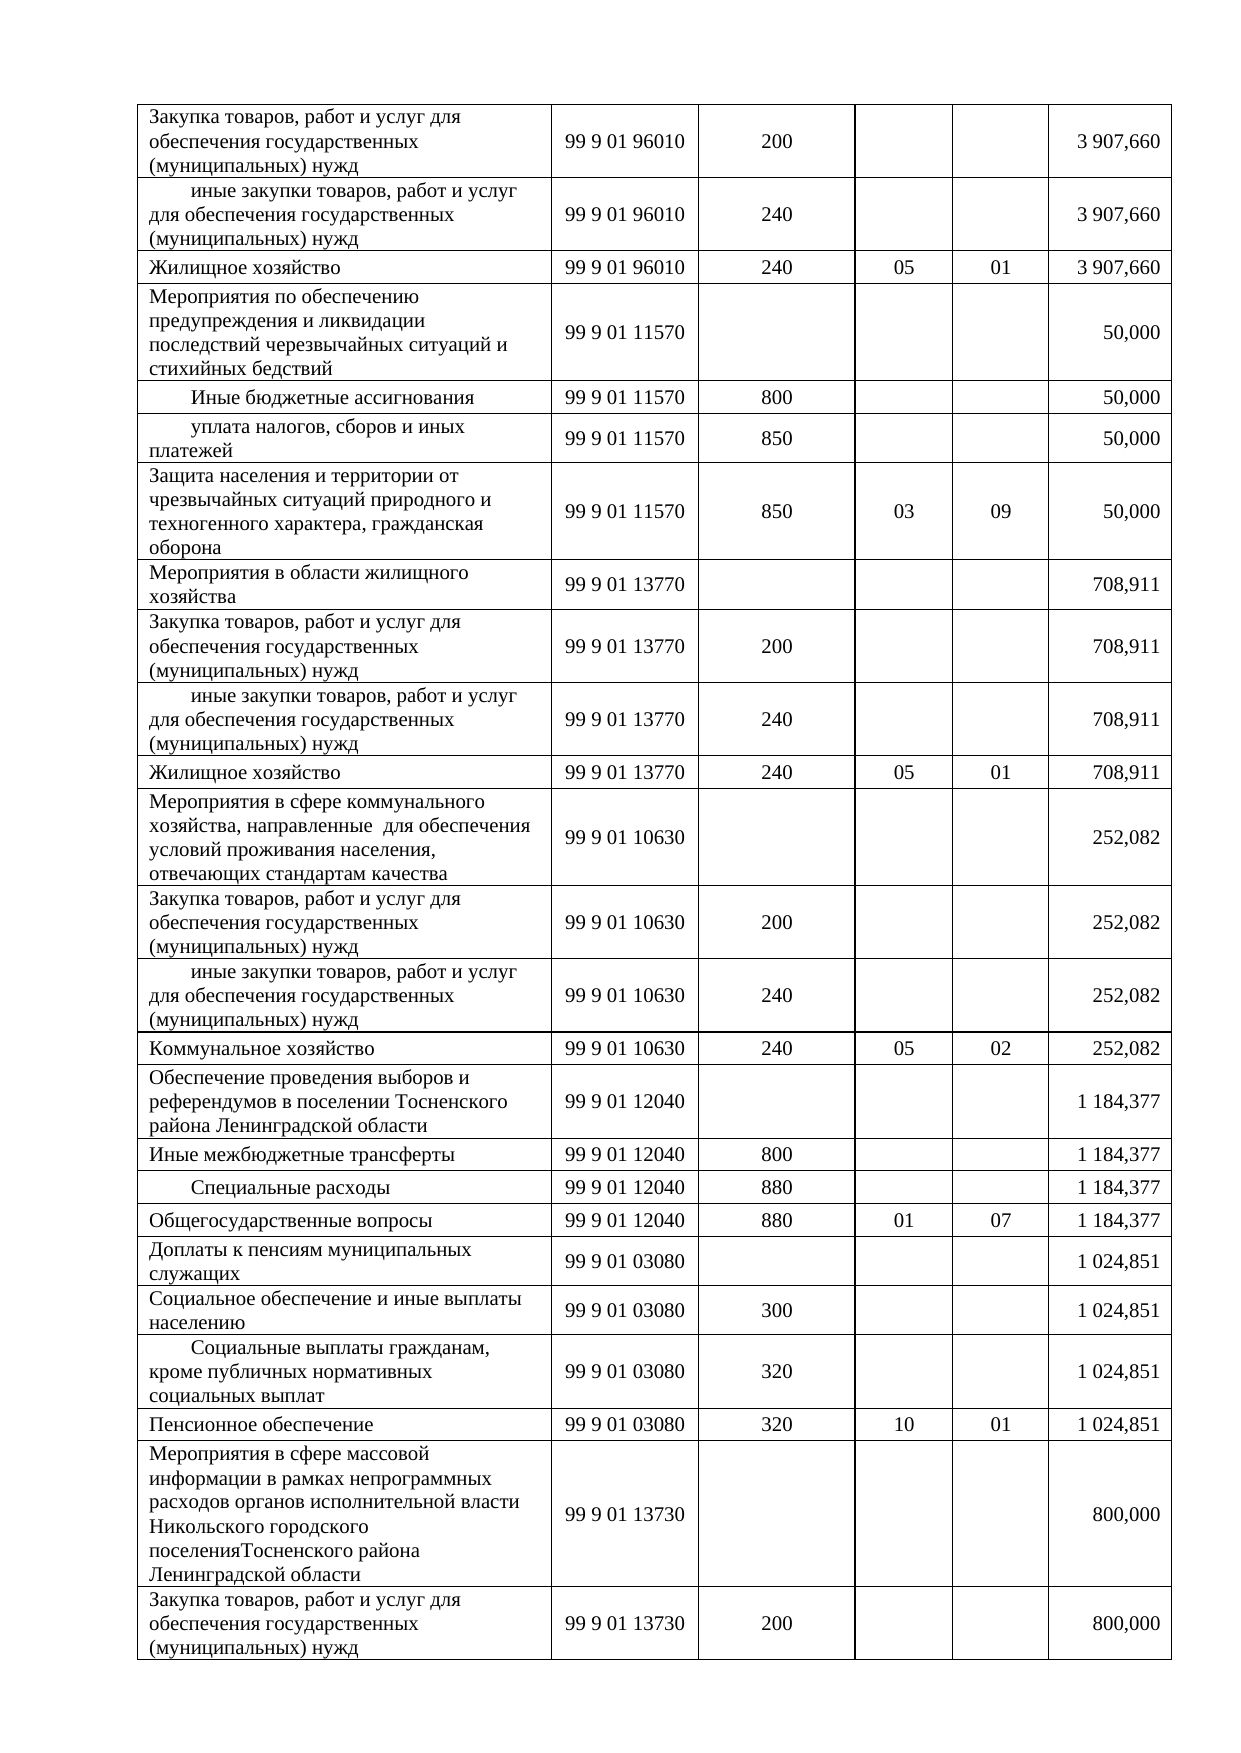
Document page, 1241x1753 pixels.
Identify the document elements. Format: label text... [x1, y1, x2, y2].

table_cell 320 [699, 1335, 854, 1407]
table_cell 99 9 01 13770 [552, 560, 698, 608]
table_cell 01 [953, 1409, 1048, 1440]
table_cell иные закупки товаров, работ и услуг для обеспечения государственных (муниципальных) нужд [138, 178, 551, 250]
table_cell Социальное обеспечение и иные выплаты населению [138, 1286, 551, 1334]
table_cell 708,911 [1049, 610, 1171, 682]
table_cell Жилищное хозяйство [138, 251, 551, 283]
table_cell 99 9 01 03080 [552, 1237, 698, 1285]
table_cell [953, 1237, 1048, 1285]
table_cell Мероприятия в сфере массовой информации в рамках непрограммных расходов органов исполнительной власти Никольского городского поселенияТосненского района Ленинградской области [138, 1441, 551, 1586]
table_cell 1 024,851 [1049, 1286, 1171, 1334]
table_cell 252,082 [1049, 886, 1171, 958]
table_cell 200 [699, 886, 854, 958]
table_cell [856, 1237, 952, 1285]
table_cell [699, 1065, 854, 1137]
table_cell 1 024,851 [1049, 1335, 1171, 1407]
table_cell [953, 284, 1048, 380]
table_cell 99 9 01 12040 [552, 1139, 698, 1170]
table_cell [856, 959, 952, 1031]
table_cell [856, 1335, 952, 1407]
table_cell Закупка товаров, работ и услуг для обеспечения государственных (муниципальных) нужд [138, 610, 551, 682]
table_cell [953, 1171, 1048, 1203]
table_cell 200 [699, 1587, 854, 1659]
table_cell 50,000 [1049, 414, 1171, 462]
table_cell [699, 1441, 854, 1586]
table_cell 99 9 01 96010 [552, 251, 698, 283]
table_cell [953, 1065, 1048, 1137]
table_cell 200 [699, 105, 854, 177]
table_cell 99 9 01 13730 [552, 1441, 698, 1586]
table_cell 708,911 [1049, 683, 1171, 755]
table_cell 02 [953, 1033, 1048, 1064]
table_cell 850 [699, 414, 854, 462]
table_cell 3 907,660 [1049, 105, 1171, 177]
table_cell 708,911 [1049, 560, 1171, 608]
table_cell 850 [699, 463, 854, 559]
table_cell 99 9 01 03080 [552, 1286, 698, 1334]
table_cell 800 [699, 1139, 854, 1170]
table_cell 99 9 01 12040 [552, 1204, 698, 1236]
table_cell 99 9 01 11570 [552, 381, 698, 413]
table_cell 800,000 [1049, 1587, 1171, 1659]
table_cell 05 [856, 251, 952, 283]
table_cell [856, 1139, 952, 1170]
table_cell Мероприятия в сфере коммунального хозяйства, направленные для обеспечения условий проживания населения, отвечающих стандартам качества [138, 789, 551, 885]
table_cell Доплаты к пенсиям муниципальных служащих [138, 1237, 551, 1285]
table_cell [856, 610, 952, 682]
table_cell 99 9 01 12040 [552, 1171, 698, 1203]
table_cell 99 9 01 12040 [552, 1065, 698, 1137]
table_cell 99 9 01 13770 [552, 756, 698, 788]
table_cell 05 [856, 1033, 952, 1064]
table_cell 99 9 01 10630 [552, 959, 698, 1031]
table_cell 1 184,377 [1049, 1065, 1171, 1137]
table_cell 880 [699, 1204, 854, 1236]
table_cell 708,911 [1049, 756, 1171, 788]
table_cell [856, 414, 952, 462]
table_cell [856, 886, 952, 958]
table_cell 99 9 01 13770 [552, 683, 698, 755]
table_cell 01 [856, 1204, 952, 1236]
table_cell [953, 414, 1048, 462]
table_cell 99 9 01 11570 [552, 463, 698, 559]
table_cell Мероприятия по обеспечению предупреждения и ликвидации последствий черезвычайных ситуаций и стихийных бедствий [138, 284, 551, 380]
table_cell 1 184,377 [1049, 1139, 1171, 1170]
table_cell 1 184,377 [1049, 1204, 1171, 1236]
table_cell [953, 789, 1048, 885]
table_cell [953, 683, 1048, 755]
table_cell Мероприятия в области жилищного хозяйства [138, 560, 551, 608]
table_cell [699, 560, 854, 608]
table_cell 99 9 01 96010 [552, 105, 698, 177]
table_cell [953, 1286, 1048, 1334]
table_cell 3 907,660 [1049, 178, 1171, 250]
table_cell 200 [699, 610, 854, 682]
table_cell [953, 381, 1048, 413]
table_cell [953, 1139, 1048, 1170]
table_cell Пенсионное обеспечение [138, 1409, 551, 1440]
table_cell 99 9 01 13730 [552, 1587, 698, 1659]
table_cell Закупка товаров, работ и услуг для обеспечения государственных (муниципальных) нужд [138, 1587, 551, 1659]
table_cell Общегосударственные вопросы [138, 1204, 551, 1236]
table_cell [953, 959, 1048, 1031]
table_cell 50,000 [1049, 381, 1171, 413]
table_cell [699, 1237, 854, 1285]
table_cell 320 [699, 1409, 854, 1440]
table_cell 99 9 01 11570 [552, 284, 698, 380]
table_cell 99 9 01 10630 [552, 1033, 698, 1064]
table_cell 99 9 01 03080 [552, 1409, 698, 1440]
table_cell 05 [856, 756, 952, 788]
table_cell [856, 1171, 952, 1203]
table_cell [856, 105, 952, 177]
table_cell 240 [699, 959, 854, 1031]
table_cell [699, 789, 854, 885]
table_cell 300 [699, 1286, 854, 1334]
table_cell [856, 381, 952, 413]
table_cell Защита населения и территории от чрезвычайных ситуаций природного и техногенного характера, гражданская оборона [138, 463, 551, 559]
table_cell 252,082 [1049, 789, 1171, 885]
table_cell [856, 1587, 952, 1659]
table_cell 240 [699, 178, 854, 250]
table_cell Обеспечение проведения выборов и референдумов в поселении Тосненского района Ленинградской области [138, 1065, 551, 1137]
table_cell иные закупки товаров, работ и услуг для обеспечения государственных (муниципальных) нужд [138, 683, 551, 755]
table_cell 240 [699, 251, 854, 283]
table_cell [953, 178, 1048, 250]
table_cell [953, 886, 1048, 958]
table_cell 240 [699, 756, 854, 788]
table_cell [953, 1587, 1048, 1659]
table_cell [856, 789, 952, 885]
table_cell Жилищное хозяйство [138, 756, 551, 788]
table_cell [856, 178, 952, 250]
table_cell уплата налогов, сборов и иных платежей [138, 414, 551, 462]
table_cell [856, 683, 952, 755]
table_cell 252,082 [1049, 959, 1171, 1031]
table_cell 10 [856, 1409, 952, 1440]
table_cell Специальные расходы [138, 1171, 551, 1203]
table_cell иные закупки товаров, работ и услуг для обеспечения государственных (муниципальных) нужд [138, 959, 551, 1031]
table_cell 09 [953, 463, 1048, 559]
table_cell Коммунальное хозяйство [138, 1033, 551, 1064]
table_cell 01 [953, 251, 1048, 283]
table_cell [699, 284, 854, 380]
table_cell Иные бюджетные ассигнования [138, 381, 551, 413]
table_cell 1 184,377 [1049, 1171, 1171, 1203]
table_cell 3 907,660 [1049, 251, 1171, 283]
table_cell [856, 1441, 952, 1586]
table_cell [856, 284, 952, 380]
table_cell 240 [699, 1033, 854, 1064]
table_cell 07 [953, 1204, 1048, 1236]
table_cell 252,082 [1049, 1033, 1171, 1064]
table_cell 99 9 01 96010 [552, 178, 698, 250]
table_cell 03 [856, 463, 952, 559]
table_cell [953, 1335, 1048, 1407]
table_cell 99 9 01 11570 [552, 414, 698, 462]
table_cell Закупка товаров, работ и услуг для обеспечения государственных (муниципальных) нужд [138, 105, 551, 177]
table_cell 1 024,851 [1049, 1409, 1171, 1440]
table_cell 1 024,851 [1049, 1237, 1171, 1285]
table_cell 99 9 01 10630 [552, 789, 698, 885]
table_cell 99 9 01 03080 [552, 1335, 698, 1407]
table_cell [856, 560, 952, 608]
table_cell [953, 560, 1048, 608]
table_cell Социальные выплаты гражданам, кроме публичных нормативных социальных выплат [138, 1335, 551, 1407]
table_cell 800 [699, 381, 854, 413]
table_cell 800,000 [1049, 1441, 1171, 1586]
table_cell 99 9 01 13770 [552, 610, 698, 682]
table_cell 240 [699, 683, 854, 755]
table_cell 99 9 01 10630 [552, 886, 698, 958]
table_cell [953, 105, 1048, 177]
table_cell [856, 1286, 952, 1334]
table_cell Закупка товаров, работ и услуг для обеспечения государственных (муниципальных) нужд [138, 886, 551, 958]
table_cell [953, 1441, 1048, 1586]
table_cell 50,000 [1049, 284, 1171, 380]
table_cell [856, 1065, 952, 1137]
table_cell [953, 610, 1048, 682]
table_cell 880 [699, 1171, 854, 1203]
table_cell 01 [953, 756, 1048, 788]
table_cell 50,000 [1049, 463, 1171, 559]
table_cell Иные межбюджетные трансферты [138, 1139, 551, 1170]
